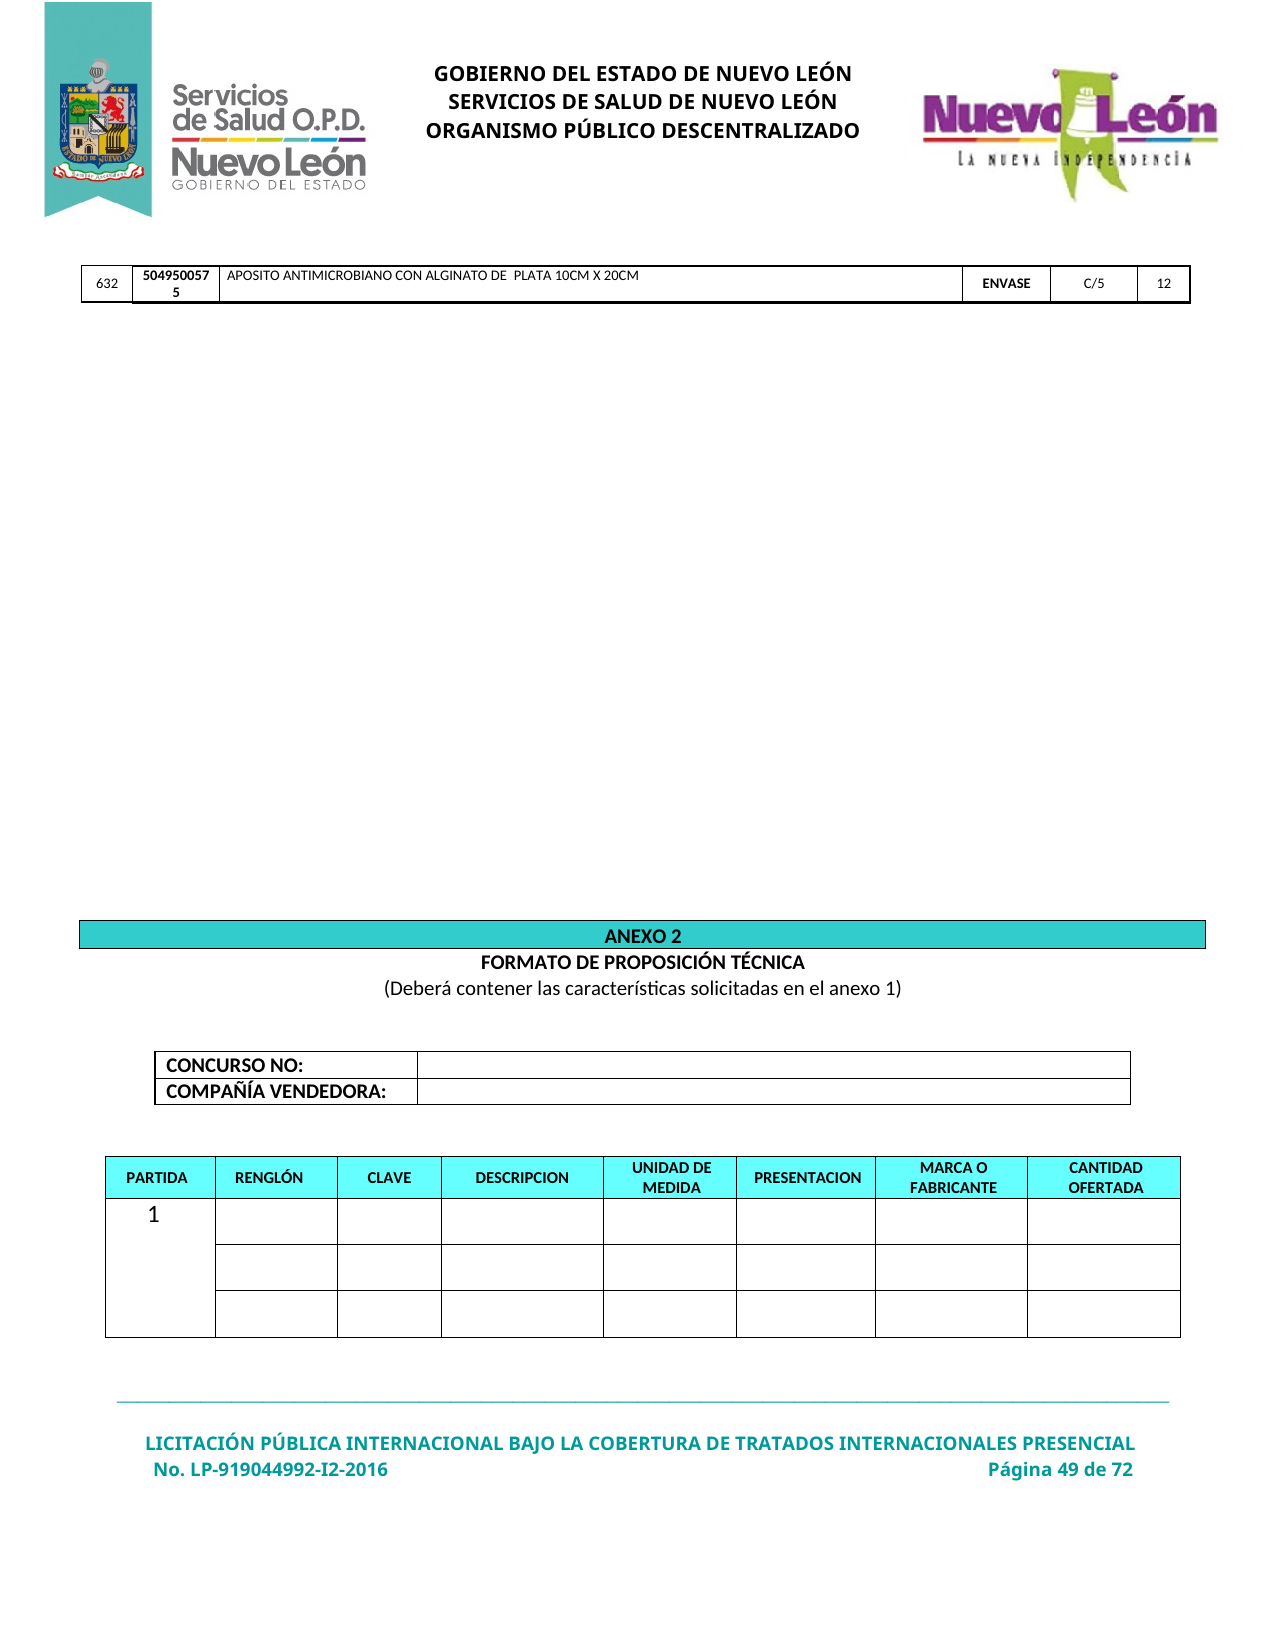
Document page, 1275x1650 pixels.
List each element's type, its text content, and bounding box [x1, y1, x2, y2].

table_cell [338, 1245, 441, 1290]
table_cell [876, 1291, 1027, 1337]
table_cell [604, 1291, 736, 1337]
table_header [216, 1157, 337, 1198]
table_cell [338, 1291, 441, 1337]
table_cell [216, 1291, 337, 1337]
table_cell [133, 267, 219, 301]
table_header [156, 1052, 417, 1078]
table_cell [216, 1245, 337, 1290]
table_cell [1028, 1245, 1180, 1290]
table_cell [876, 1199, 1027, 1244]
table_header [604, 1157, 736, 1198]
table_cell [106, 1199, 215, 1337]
text FORMATO DE PROPOSICIÓN TÉCNICA [89, 949, 1197, 975]
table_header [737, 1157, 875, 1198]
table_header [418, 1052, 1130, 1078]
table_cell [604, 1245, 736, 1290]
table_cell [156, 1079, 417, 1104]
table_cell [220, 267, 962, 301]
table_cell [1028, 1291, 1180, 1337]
text (Deberá contener las características solicitadas en el anexo 1) [89, 975, 1197, 1000]
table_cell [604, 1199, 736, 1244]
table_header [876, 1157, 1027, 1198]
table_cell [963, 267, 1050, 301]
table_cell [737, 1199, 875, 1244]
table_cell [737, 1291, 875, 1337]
text ANEXO 2 [80, 921, 1205, 948]
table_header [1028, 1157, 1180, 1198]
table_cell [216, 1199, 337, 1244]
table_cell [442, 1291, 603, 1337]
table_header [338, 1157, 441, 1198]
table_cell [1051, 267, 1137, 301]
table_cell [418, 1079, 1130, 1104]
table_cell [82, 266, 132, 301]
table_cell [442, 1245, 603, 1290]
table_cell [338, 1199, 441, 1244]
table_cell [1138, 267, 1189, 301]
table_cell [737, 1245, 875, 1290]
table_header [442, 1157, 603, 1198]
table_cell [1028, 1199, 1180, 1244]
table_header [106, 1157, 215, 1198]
picture [15, 2, 1249, 229]
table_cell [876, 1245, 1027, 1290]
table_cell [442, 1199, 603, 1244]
